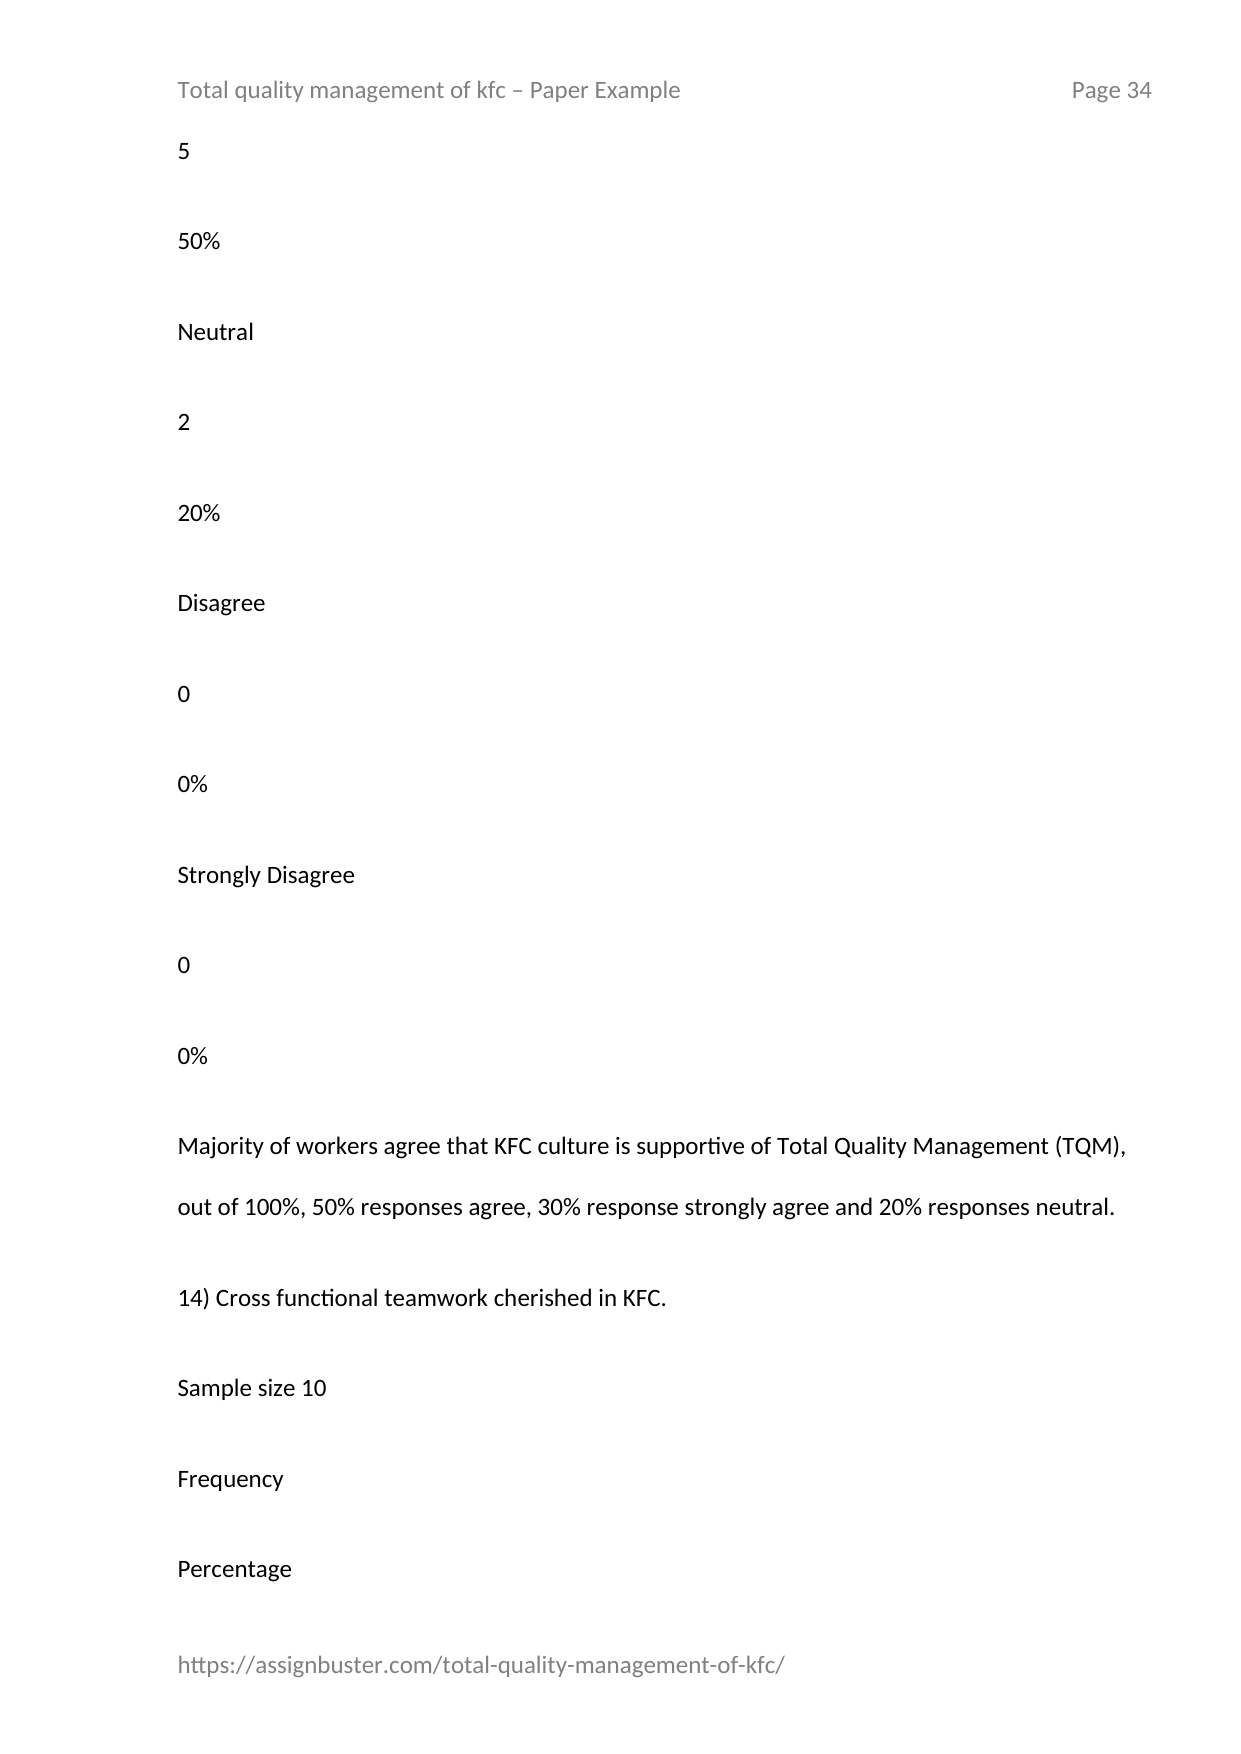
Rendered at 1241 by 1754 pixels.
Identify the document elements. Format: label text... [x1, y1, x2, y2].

text 0% [177, 768, 1152, 799]
text 2 [177, 406, 1152, 437]
text 5 [177, 135, 1152, 165]
text Disagree [177, 587, 1152, 618]
text Percentage [177, 1554, 1152, 1584]
text Frequency [177, 1463, 1152, 1494]
text 0% [177, 1040, 1152, 1071]
text Strongly Disagree [177, 859, 1152, 889]
text Neutral [177, 316, 1152, 346]
text 0 [177, 678, 1152, 708]
text 20% [177, 497, 1152, 527]
text 50% [177, 225, 1152, 256]
text Majority of workers agree that KFC culture is supportive of Total Quality Management (TQM), out of 100%, 50% responses agree, 30% response strongly agree and 20% responses neutral. [177, 1131, 1152, 1222]
text 0 [177, 949, 1152, 980]
text Sample size 10 [177, 1373, 1152, 1403]
text 14) Cross functional teamwork cherished in KFC. [177, 1282, 1152, 1313]
